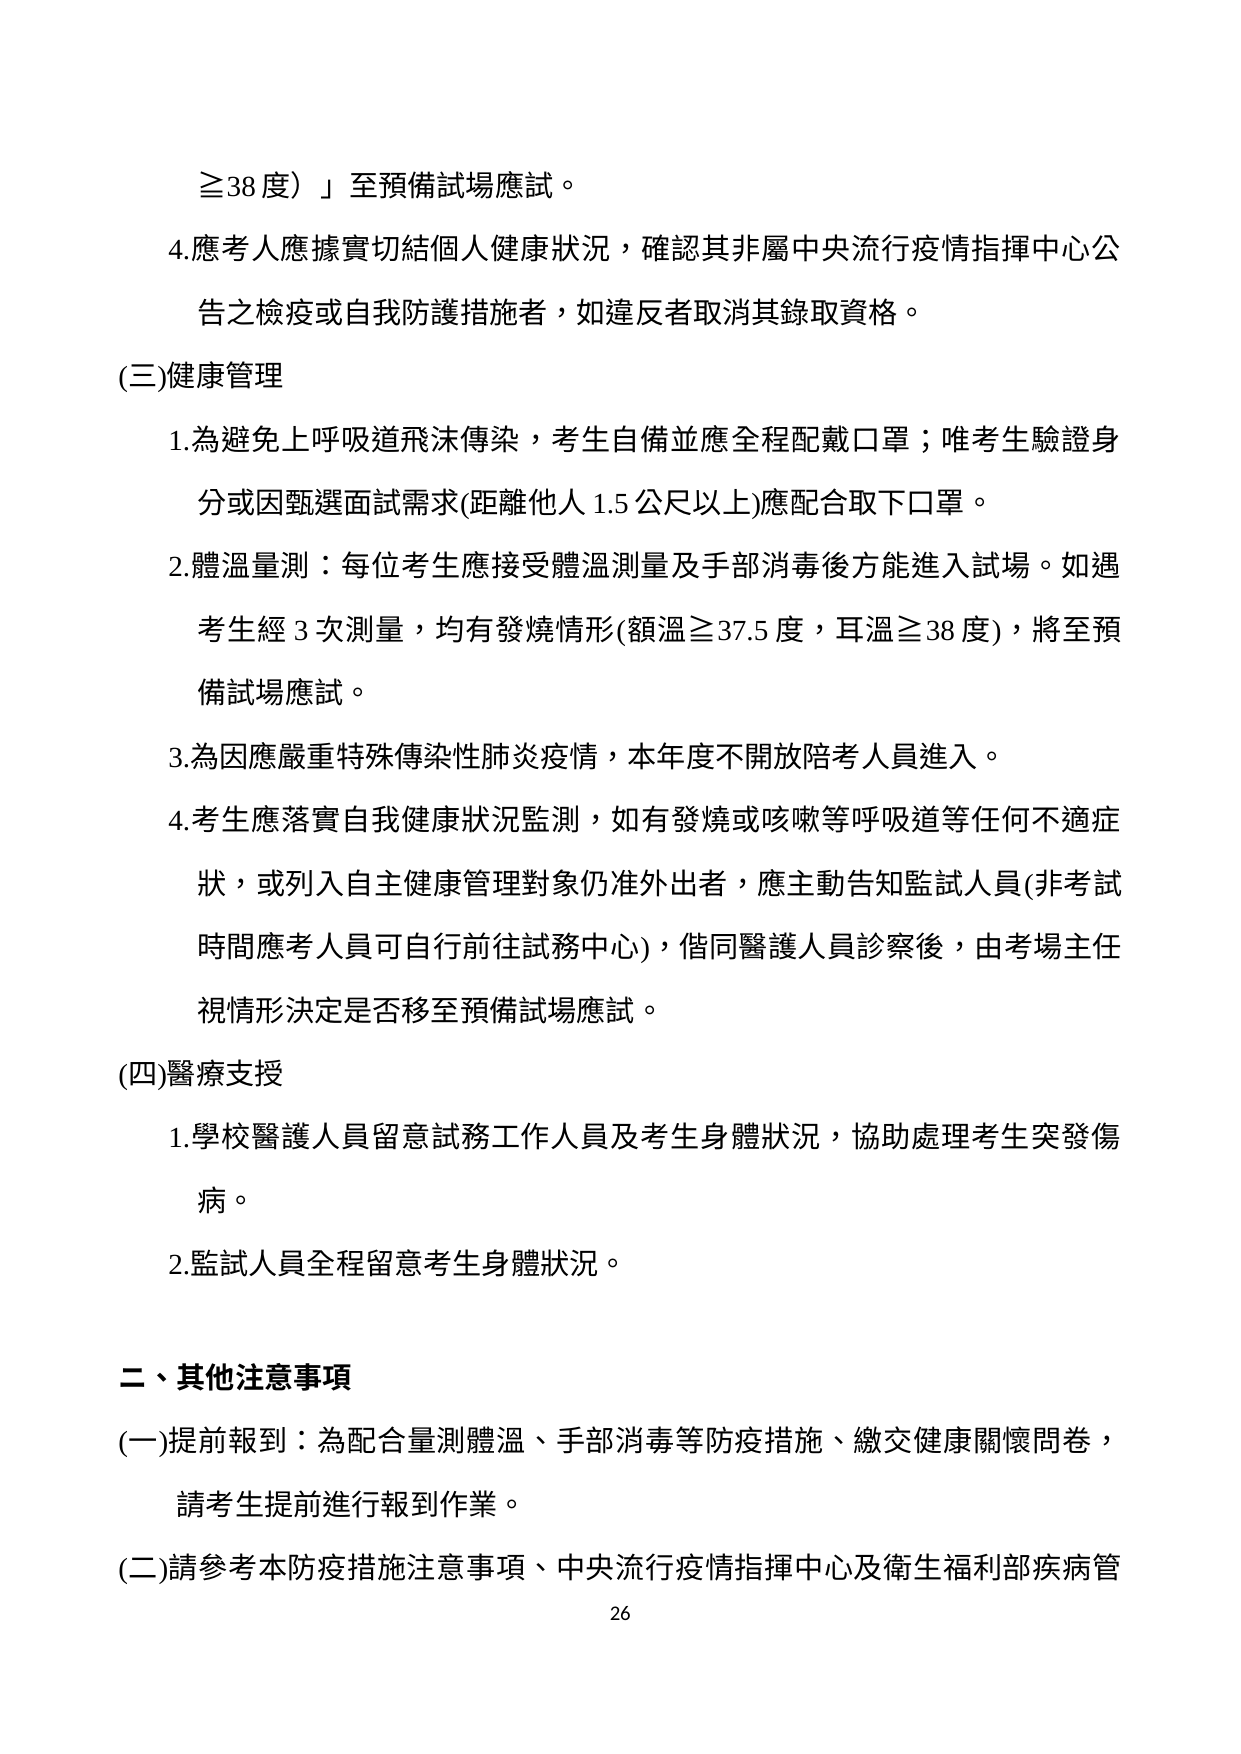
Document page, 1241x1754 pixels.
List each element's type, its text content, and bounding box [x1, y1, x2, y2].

text 4.考生應落實自我健康狀況監測，如有發燒或咳嗽等呼吸道等任何不適症狀，或列入自主健康管理對象仍准外出者，應主動告知監試人員(非考試時間應考人員可自行前往試務中心)，偕同醫護人員診察後，由考場主任視情形決定是否移至預備試場應試。 [168, 797, 1122, 1029]
text (三)健康管理 [118, 353, 1122, 395]
text (四)醫療支授 [118, 1051, 1122, 1093]
text (一)提前報到：為配合量測體溫、手部消毒等防疫措施、繳交健康關懷問卷，請考生提前進行報到作業。 [118, 1418, 1122, 1524]
text 2.體溫量測：每位考生應接受體溫測量及手部消毒後方能進入試場。如遇考生經3次測量，均有發燒情形(額溫≧37.5度，耳溫≧38度)，將至預備試場應試。 [168, 543, 1122, 712]
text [168, 162, 1122, 205]
text 1.學校醫護人員留意試務工作人員及考生身體狀況，協助處理考生突發傷病。 [168, 1114, 1122, 1220]
text 4.應考人應據實切結個人健康狀況，確認其非屬中央流行疫情指揮中心公告之檢疫或自我防護措施者，如違反者取消其錄取資格。 [168, 226, 1122, 332]
text 3.為因應嚴重特殊傳染性肺炎疫情，本年度不開放陪考人員進入。 [168, 733, 1122, 776]
text ニ、其他注意事項 [118, 1354, 1122, 1397]
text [118, 1545, 1122, 1587]
text 2.監試人員全程留意考生身體狀況。 [168, 1241, 1122, 1283]
text 1.為避免上呼吸道飛沫傳染，考生自備並應全程配戴口罩；唯考生驗證身分或因甄選面試需求(距離他人1.5公尺以上)應配合取下口罩。 [168, 416, 1122, 522]
